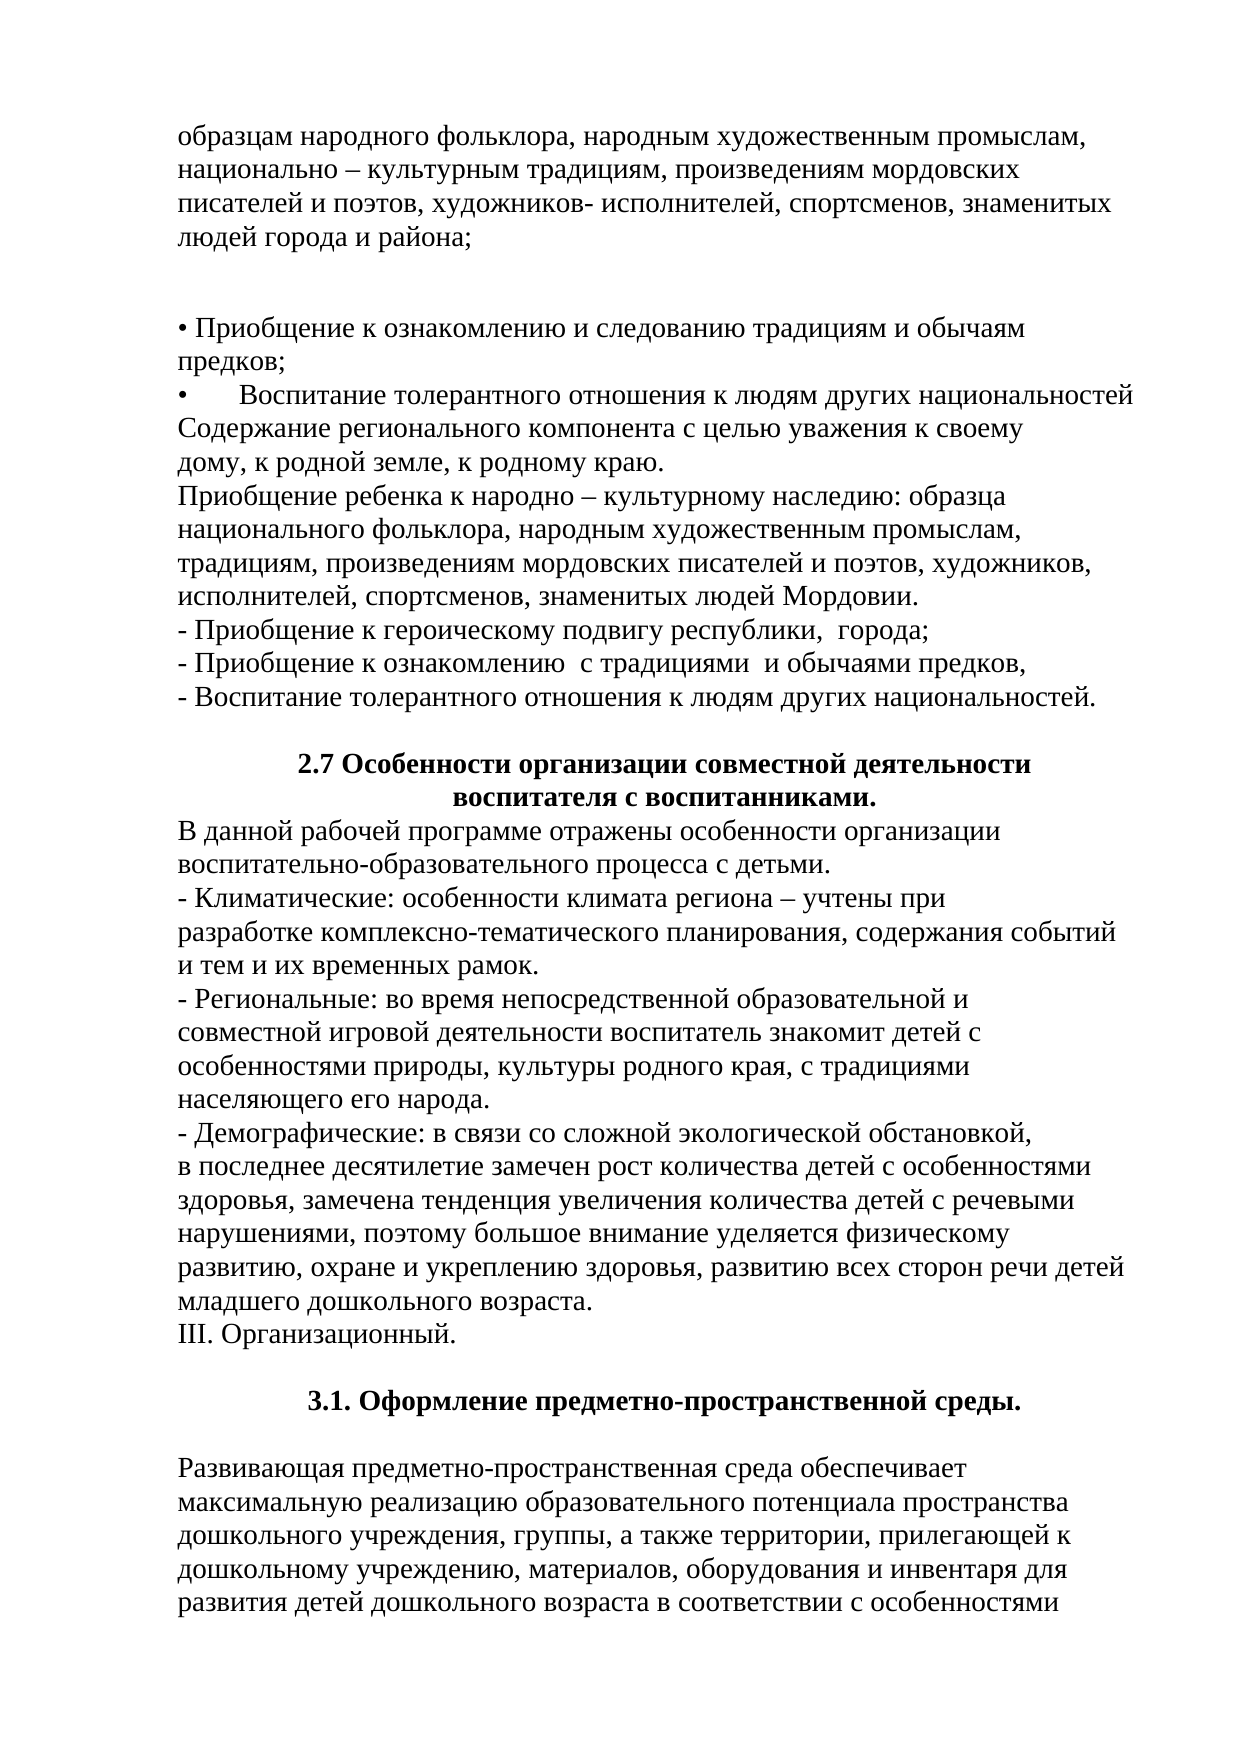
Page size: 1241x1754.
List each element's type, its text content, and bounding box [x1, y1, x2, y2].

text в последнее десятилетие замечен рост количества детей с особенностями [177, 1148, 1152, 1182]
text развитию, охране и укреплению здоровья, развитию всех сторон речи детей [177, 1249, 1152, 1283]
text особенностями природы, культуры родного края, с традициями [177, 1048, 1152, 1081]
text населяющего его народа. [177, 1081, 1152, 1115]
text • Приобщение к ознакомлению и следованию традициям и обычаям [177, 310, 1152, 343]
text развития детей дошкольного возраста в соответствии с особенностями [177, 1584, 1152, 1618]
text III. Организационный. [177, 1316, 1152, 1350]
text дошкольного учреждения, группы, а также территории, прилегающей к [177, 1517, 1152, 1551]
text писателей и поэтов, художников- исполнителей, спортсменов, знаменитых [177, 185, 1152, 219]
text предков; [177, 343, 1152, 377]
text - Приобщение к героическому подвигу республики, города; [177, 612, 1152, 645]
text людей города и района; [177, 219, 1152, 252]
text здоровья, замечена тенденция увеличения количества детей с речевыми [177, 1182, 1152, 1216]
text исполнителей, спортсменов, знаменитых людей Мордовии. [177, 578, 1152, 612]
text - Климатические: особенности климата региона – учтены при [177, 880, 1152, 914]
text - Приобщение к ознакомлению с традициями и обычаями предков, [177, 645, 1152, 679]
text - Региональные: во время непосредственной образовательной и [177, 981, 1152, 1014]
text Развивающая предметно-пространственная среда обеспечивает [177, 1450, 1152, 1484]
text - Воспитание толерантного отношения к людям других национальностей. [177, 679, 1152, 712]
text В данной рабочей программе отражены особенности организации [177, 813, 1152, 847]
text воспитательно-образовательного процесса с детьми. [177, 847, 1152, 880]
text - Демографические: в связи со сложной экологической обстановкой, [177, 1115, 1152, 1148]
text совместной игровой деятельности воспитатель знакомит детей с [177, 1014, 1152, 1048]
text разработке комплексно-тематического планирования, содержания событий [177, 914, 1152, 947]
text нарушениями, поэтому большое внимание уделяется физическому [177, 1216, 1152, 1249]
text Содержание регионального компонента с целью уважения к своему [177, 411, 1152, 444]
text воспитателя с воспитанниками. [177, 779, 1152, 813]
text младшего дошкольного возраста. [177, 1283, 1152, 1316]
text 3.1. Оформление предметно-пространственной среды. [177, 1383, 1152, 1417]
text национального фольклора, народным художественным промыслам, [177, 511, 1152, 545]
text и тем и их временных рамок. [177, 947, 1152, 981]
text дому, к родной земле, к родному краю. [177, 444, 1152, 478]
text национально – культурным традициям, произведениям мордовских [177, 152, 1152, 185]
text 2.7 Особенности организации совместной деятельности [177, 746, 1152, 779]
text дошкольному учреждению, материалов, оборудования и инвентаря для [177, 1551, 1152, 1584]
text образцам народного фольклора, народным художественным промыслам, [177, 118, 1152, 152]
text максимальную реализацию образовательного потенциала пространства [177, 1484, 1152, 1517]
text традициям, произведениям мордовских писателей и поэтов, художников, [177, 545, 1152, 578]
text • Воспитание толерантного отношения к людям других национальностей [177, 377, 1152, 411]
text Приобщение ребенка к народно – культурному наследию: образца [177, 478, 1152, 511]
